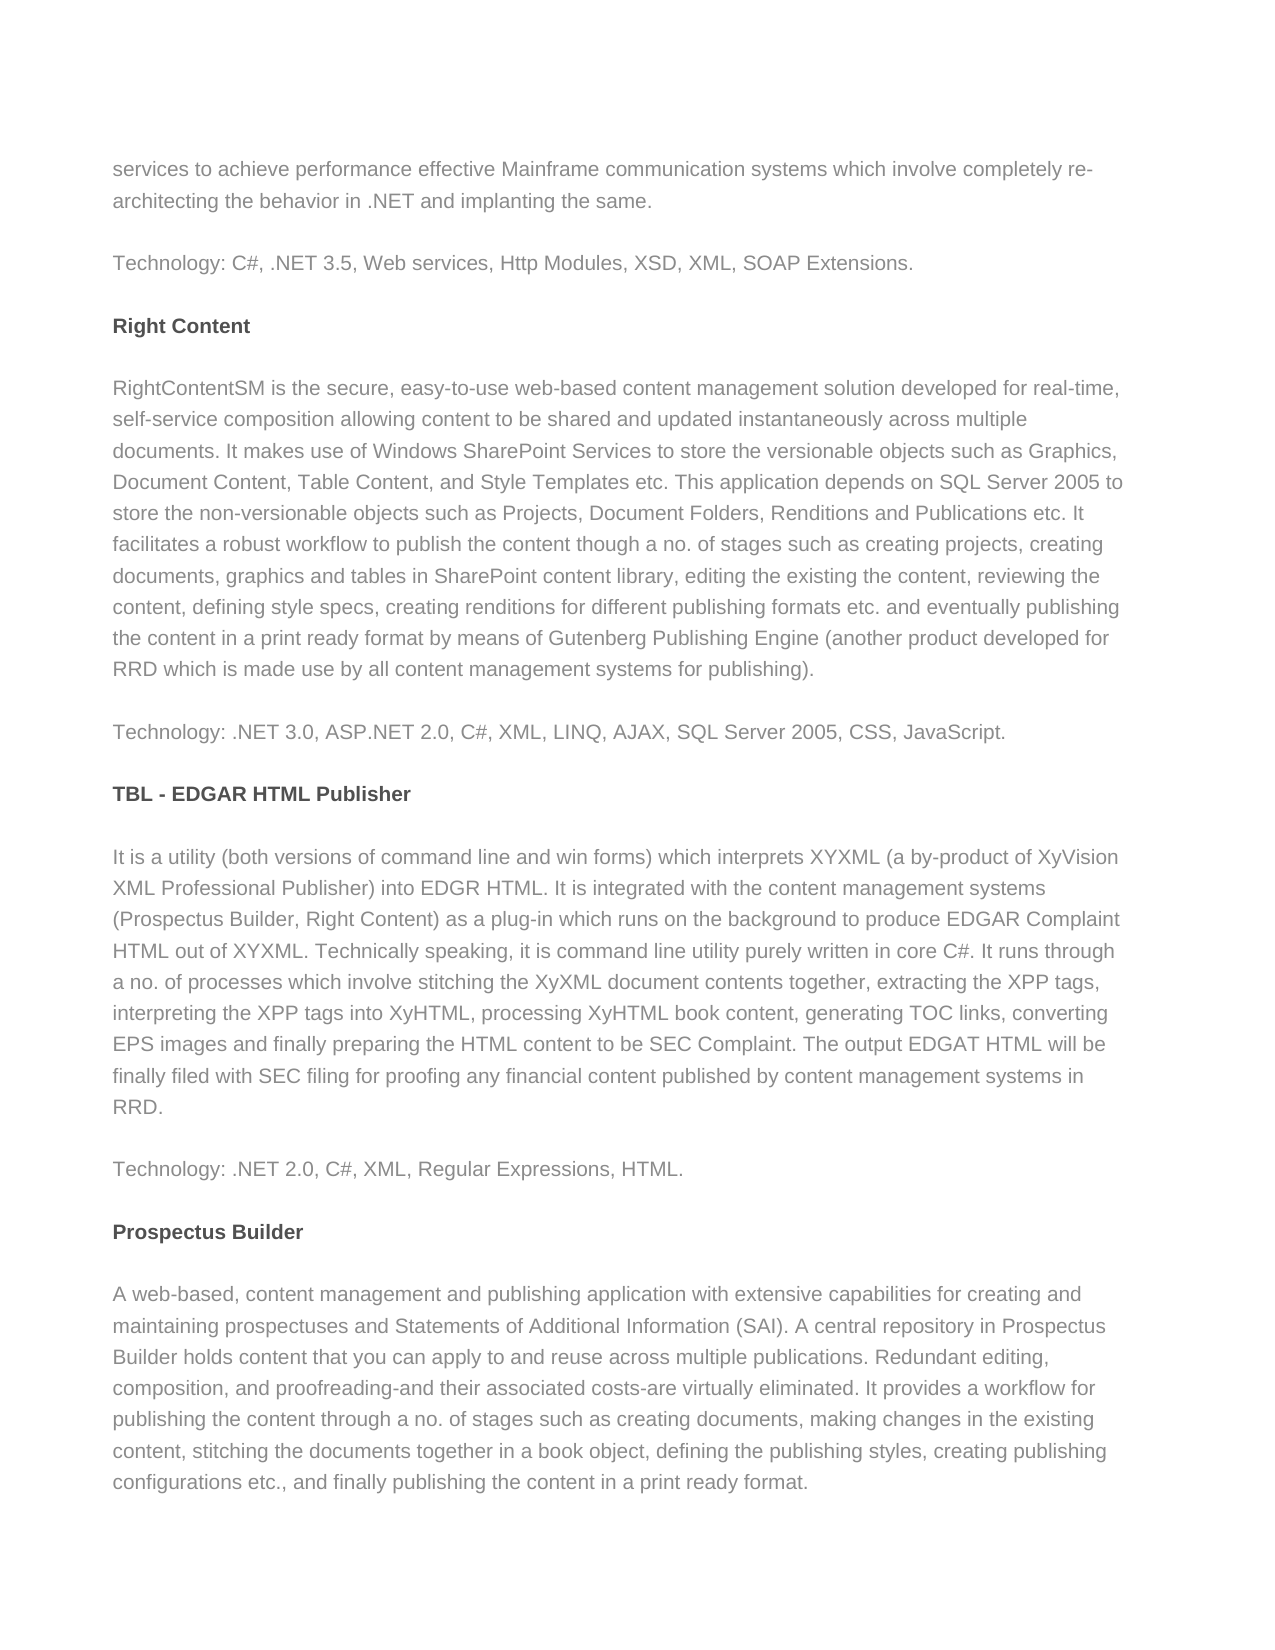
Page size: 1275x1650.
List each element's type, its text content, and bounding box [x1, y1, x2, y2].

text Technology: .NET 3.0, ASP.NET 2.0, C#, XML, LINQ, AJAX, SQL Server 2005, CSS, JavaScript. [112, 712, 1125, 744]
text Technology: C#, .NET 3.5, Web services, Http Modules, XSD, XML, SOAP Extensions. [112, 244, 1125, 275]
text Right Content [112, 306, 1125, 337]
text Prospectus Builder [112, 1212, 1125, 1244]
text TBL - EDGAR HTML Publisher [112, 775, 1125, 806]
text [112, 150, 1125, 212]
text Technology: .NET 2.0, C#, XML, Regular Expressions, HTML. [112, 1150, 1125, 1181]
text RightContentSM is the secure, easy-to-use web-based content management solution developed for real-time, self-service composition allowing content to be shared and updated instantaneously across multiple documents. It makes use of Windows SharePoint Services to store the versionable objects such as Graphics, Document Content, Table Content, and Style Templates etc. This application depends on SQL Server 2005 to store the non-versionable objects such as Projects, Document Folders, Renditions and Publications etc. It facilitates a robust workflow to publish the content though a no. of stages such as creating projects, creating documents, graphics and tables in SharePoint content library, editing the existing the content, reviewing the content, defining style specs, creating renditions for different publishing formats etc. and eventually publishing the content in a print ready format by means of Gutenberg Publishing Engine (another product developed for RRD which is made use by all content management systems for publishing). [112, 369, 1125, 681]
text It is a utility (both versions of command line and win forms) which interprets XYXML (a by-product of XyVision XML Professional Publisher) into EDGR HTML. It is integrated with the content management systems (Prospectus Builder, Right Content) as a plug-in which runs on the background to produce EDGAR Complaint HTML out of XYXML. Technically speaking, it is command line utility purely written in core C#. It runs through a no. of processes which involve stitching the XyXML document contents together, extracting the XPP tags, interpreting the XPP tags into XyHTML, processing XyHTML book content, generating TOC links, converting EPS images and finally preparing the HTML content to be SEC Complaint. The output EDGAT HTML will be finally filed with SEC filing for proofing any financial content published by content management systems in RRD. [112, 837, 1125, 1119]
text A web-based, content management and publishing application with extensive capabilities for creating and maintaining prospectuses and Statements of Additional Information (SAI). A central repository in Prospectus Builder holds content that you can apply to and reuse across multiple publications. Redundant editing, composition, and proofreading-and their associated costs-are virtually eliminated. It provides a workflow for publishing the content through a no. of stages such as creating documents, making changes in the existing content, stitching the documents together in a book object, defining the publishing styles, creating publishing configurations etc., and finally publishing the content in a print ready format. [112, 1275, 1125, 1494]
